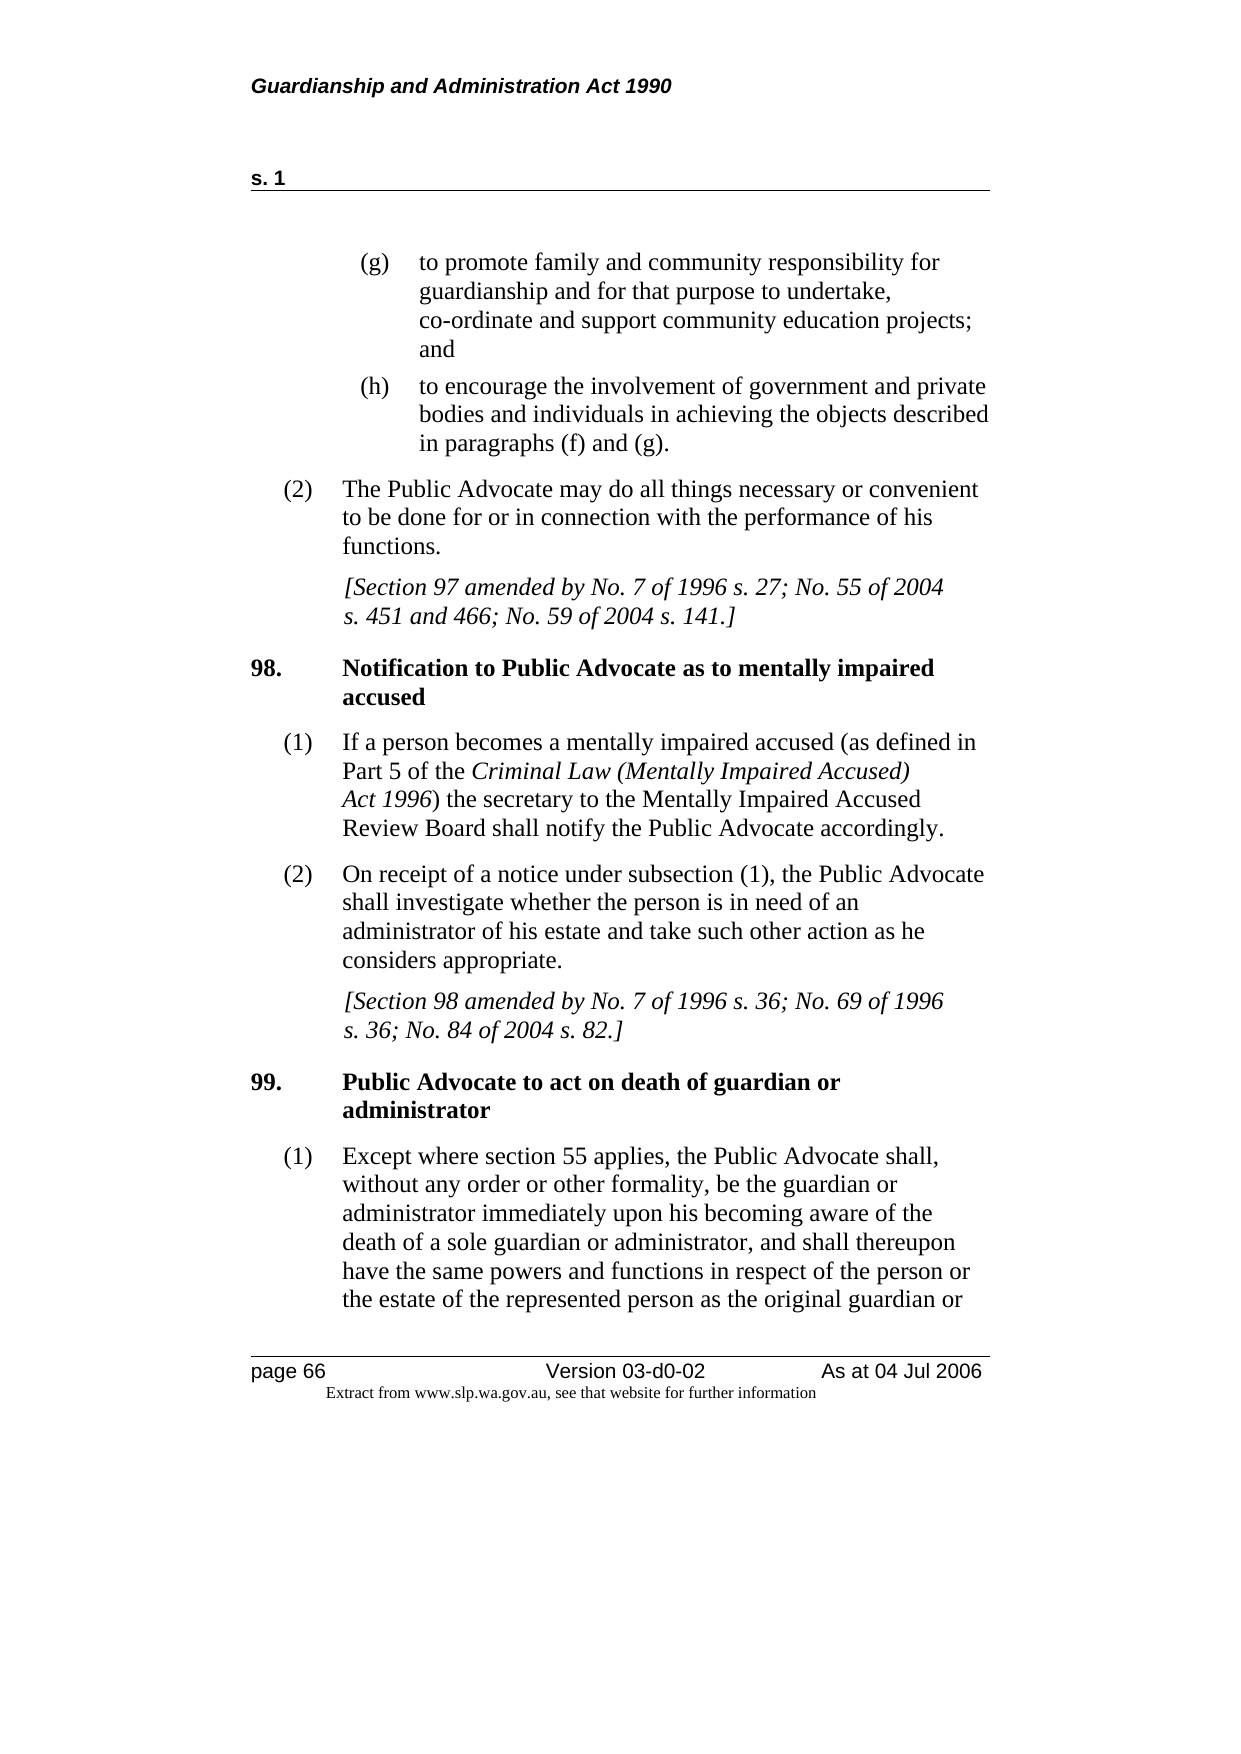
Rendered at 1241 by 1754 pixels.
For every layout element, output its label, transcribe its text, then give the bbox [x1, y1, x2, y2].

text (1) If a person becomes a mentally impaired accused (as defined in Part 5 of the Criminal Law (Mentally Impaired Accused) Act 1996) the secretary to the Mentally Impaired Accused Review Board shall notify the Public Advocate accordingly. [251, 727, 990, 842]
subtitle 98. Notification to Public Advocate as to mentally impaired accused [251, 653, 990, 710]
subtitle 99. Public Advocate to act on death of guardian or administrator [251, 1067, 990, 1124]
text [251, 1141, 990, 1313]
text (h) to encourage the involvement of government and private bodies and individuals in achieving the objects described in paragraphs (f) and (g). [251, 371, 990, 457]
text (2) The Public Advocate may do all things necessary or convenient to be done for or in connection with the performance of his functions. [251, 474, 990, 560]
text (g) to promote family and community responsibility for guardianship and for that purpose to undertake, co-ordinate and support community education projects; and [251, 247, 990, 362]
text [Section 98 amended by No. 7 of 1996 s. 36; No. 69 of 1996 s. 36; No. 84 of 2004 s. 82.] [251, 986, 990, 1044]
text (2) On receipt of a notice under subsection (1), the Public Advocate shall investigate whether the person is in need of an administrator of his estate and take such other action as he considers appropriate. [251, 859, 990, 974]
text [Section 97 amended by No. 7 of 1996 s. 27; No. 55 of 2004 s. 451 and 466; No. 59 of 2004 s. 141.] [251, 572, 990, 630]
